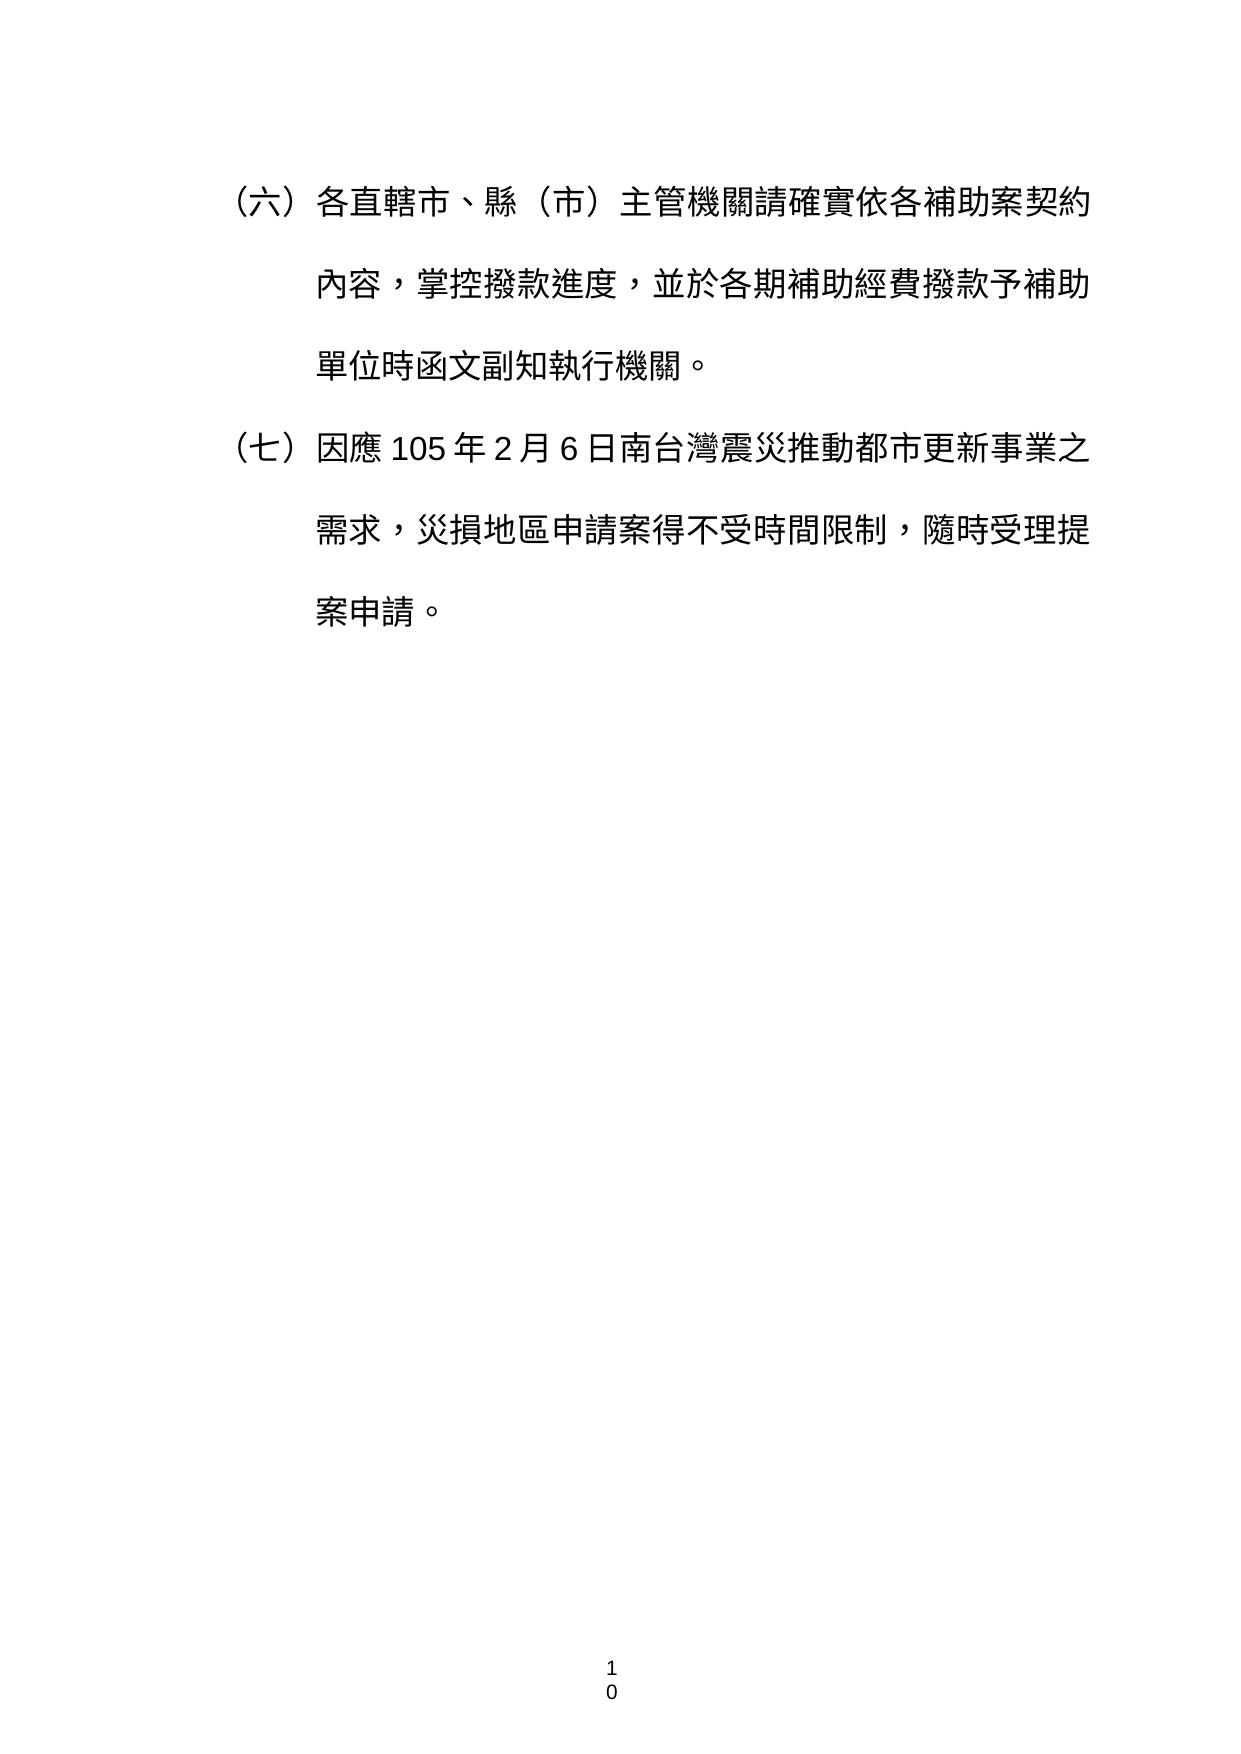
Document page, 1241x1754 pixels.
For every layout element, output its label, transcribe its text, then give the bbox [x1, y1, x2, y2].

text （六）各直轄市、縣（市）主管機關請確實依各補助案契約內容，掌控撥款進度，並於各期補助經費撥款予補助單位時函文副知執行機關。 [215, 159, 1092, 405]
text （七）因應105年2月6日南台灣震災推動都市更新事業之需求，災損地區申請案得不受時間限制，隨時受理提案申請。 [215, 405, 1092, 651]
